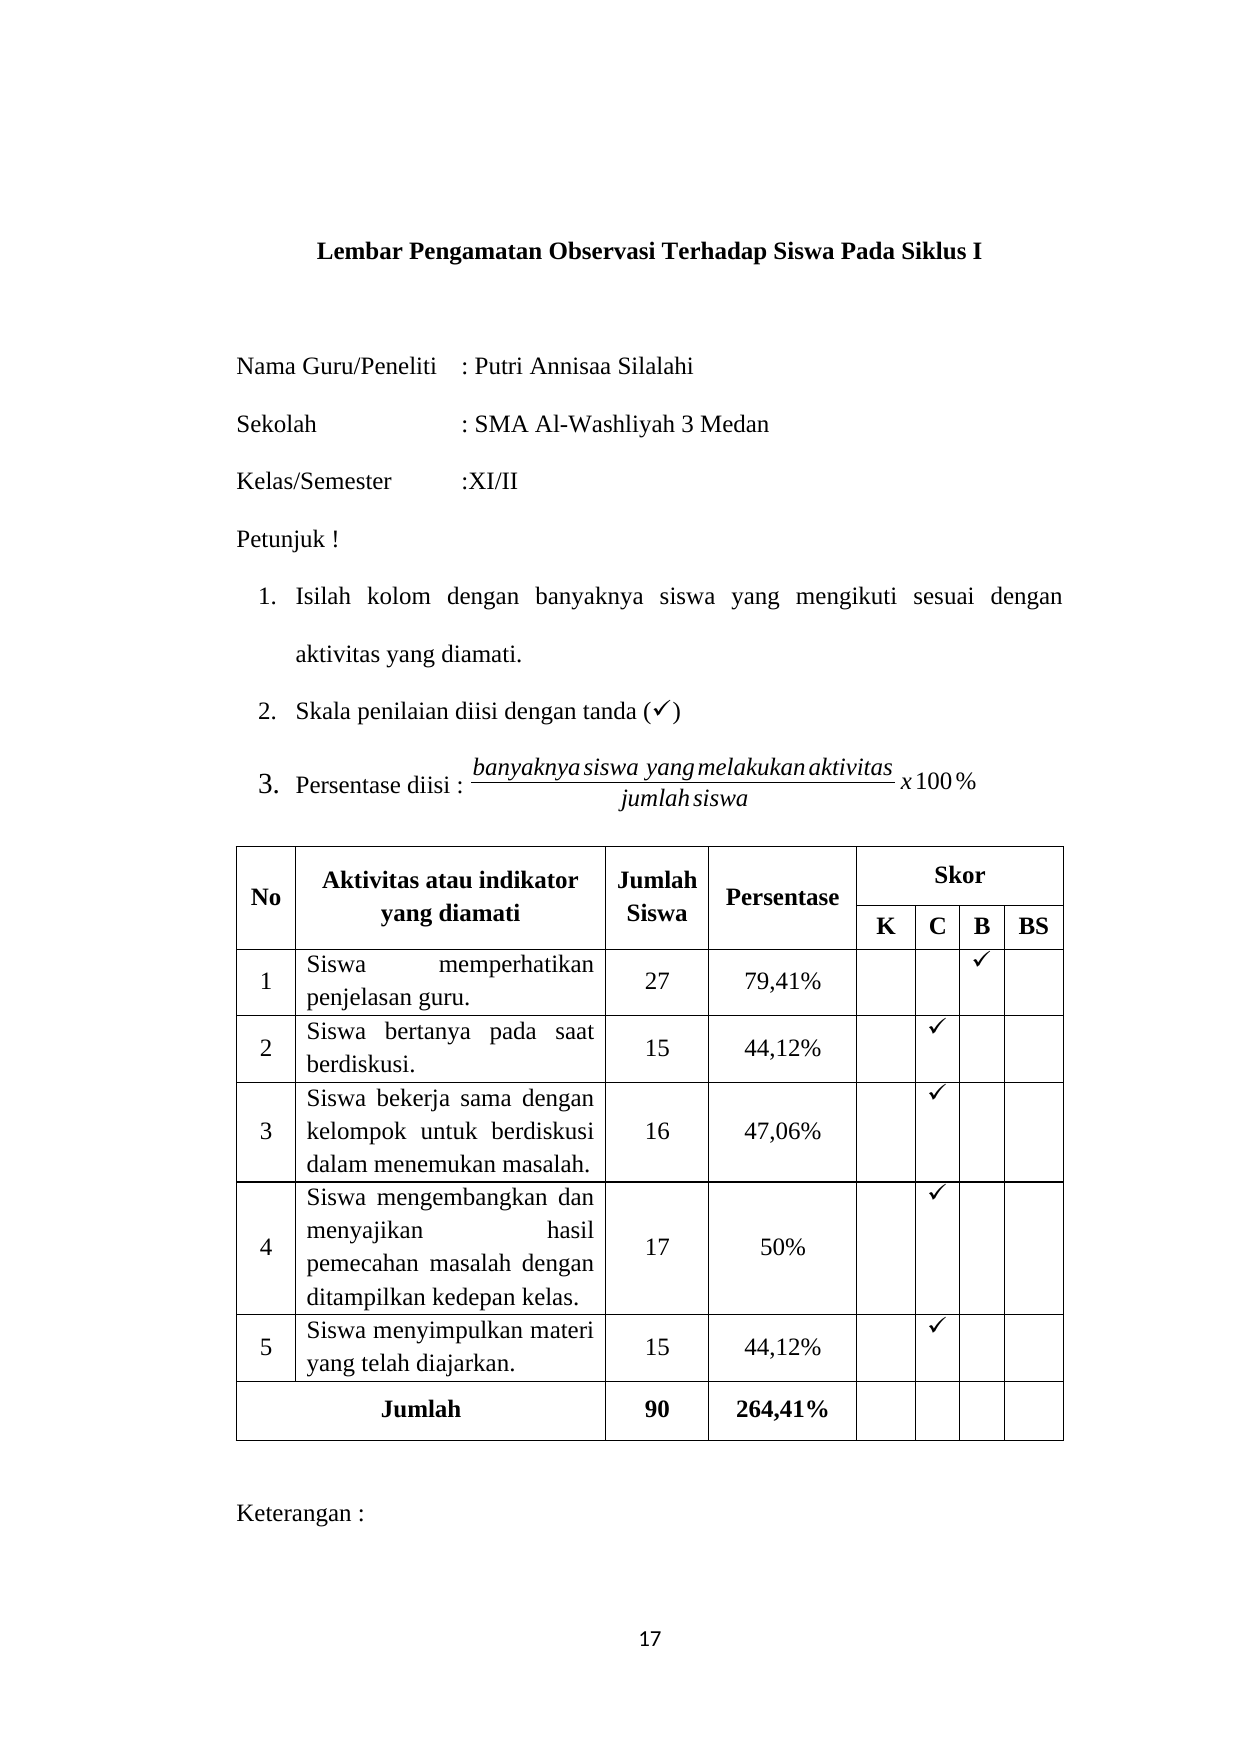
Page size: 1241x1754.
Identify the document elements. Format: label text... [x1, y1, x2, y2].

table_cell [960, 1382, 1004, 1440]
table_cell 4 [237, 1183, 295, 1314]
list Persentase diisi : [258, 754, 1063, 813]
table_cell Siswa mengembangkan dan menyajikan hasil pemecahan masalah dengan ditampilkan kedepan kelas. [296, 1183, 605, 1314]
table_cell 79,41% [709, 950, 856, 1015]
table_header Skor [857, 847, 1063, 905]
list Isilah kolom dengan banyaknya siswa yang mengikuti sesuai dengan aktivitas yang diamati. [258, 581, 1063, 667]
table_cell [960, 1016, 1004, 1082]
table_cell Siswa bertanya pada saat berdiskusi. [296, 1016, 605, 1082]
table_cell [857, 1016, 915, 1082]
list Skala penilaian diisi dengan tanda () [258, 696, 1063, 725]
table_header Persentase [709, 847, 856, 948]
table_cell [960, 950, 1004, 1015]
text Lembar Pengamatan Observasi Terhadap Siswa Pada Siklus I [236, 236, 1063, 265]
table_cell 15 [606, 1016, 708, 1082]
table_cell [857, 1382, 915, 1440]
text Sekolah : SMA Al-Washliyah 3 Medan [236, 409, 1063, 437]
table_cell [1005, 1083, 1063, 1181]
table_cell Jumlah [237, 1382, 605, 1440]
text Nama Guru/Peneliti : Putri Annisaa Silalahi [236, 351, 1063, 380]
table_cell [960, 1315, 1004, 1381]
table_cell 27 [606, 950, 708, 1015]
table_cell Siswa menyimpulkan materi yang telah diajarkan. [296, 1315, 605, 1381]
text Petunjuk ! [236, 524, 1063, 552]
table_cell [1005, 1183, 1063, 1314]
table_cell 44,12% [709, 1016, 856, 1082]
table_cell 264,41% [709, 1382, 856, 1440]
table_cell 50% [709, 1183, 856, 1314]
table_cell [916, 1016, 959, 1082]
table_cell C [916, 906, 959, 948]
table_cell Siswa memperhatikan penjelasan guru. [296, 950, 605, 1015]
table_cell 44,12% [709, 1315, 856, 1381]
table_cell [857, 1315, 915, 1381]
text Keterangan : [236, 1498, 1063, 1527]
table_cell 3 [237, 1083, 295, 1181]
table_cell BS [1005, 906, 1063, 948]
table_header Jumlah Siswa [606, 847, 708, 948]
table_cell [916, 1315, 959, 1381]
table_cell 15 [606, 1315, 708, 1381]
table_cell [857, 950, 915, 1015]
table_cell [1005, 1382, 1063, 1440]
table_header Aktivitas atau indikator yang diamati [296, 847, 605, 948]
table_cell 5 [237, 1315, 295, 1381]
table_cell [1005, 1016, 1063, 1082]
table_cell B [960, 906, 1004, 948]
table_header No [237, 847, 295, 948]
table_cell [1005, 950, 1063, 1015]
table_cell [857, 1083, 915, 1181]
table_cell [916, 1083, 959, 1181]
table_cell [916, 1183, 959, 1314]
table_cell 90 [606, 1382, 708, 1440]
table_cell [960, 1083, 1004, 1181]
table_cell 1 [237, 950, 295, 1015]
table_cell [857, 1183, 915, 1314]
table_cell [1005, 1315, 1063, 1381]
table_cell 47,06% [709, 1083, 856, 1181]
table_cell [960, 1183, 1004, 1314]
table_cell 16 [606, 1083, 708, 1181]
table_cell 17 [606, 1183, 708, 1314]
table_cell 2 [237, 1016, 295, 1082]
table_cell [916, 1382, 959, 1440]
table_cell K [857, 906, 915, 948]
text Kelas/Semester :XI/II [236, 466, 1063, 495]
table_cell [916, 950, 959, 1015]
table_cell Siswa bekerja sama dengan kelompok untuk berdiskusi dalam menemukan masalah. [296, 1083, 605, 1181]
